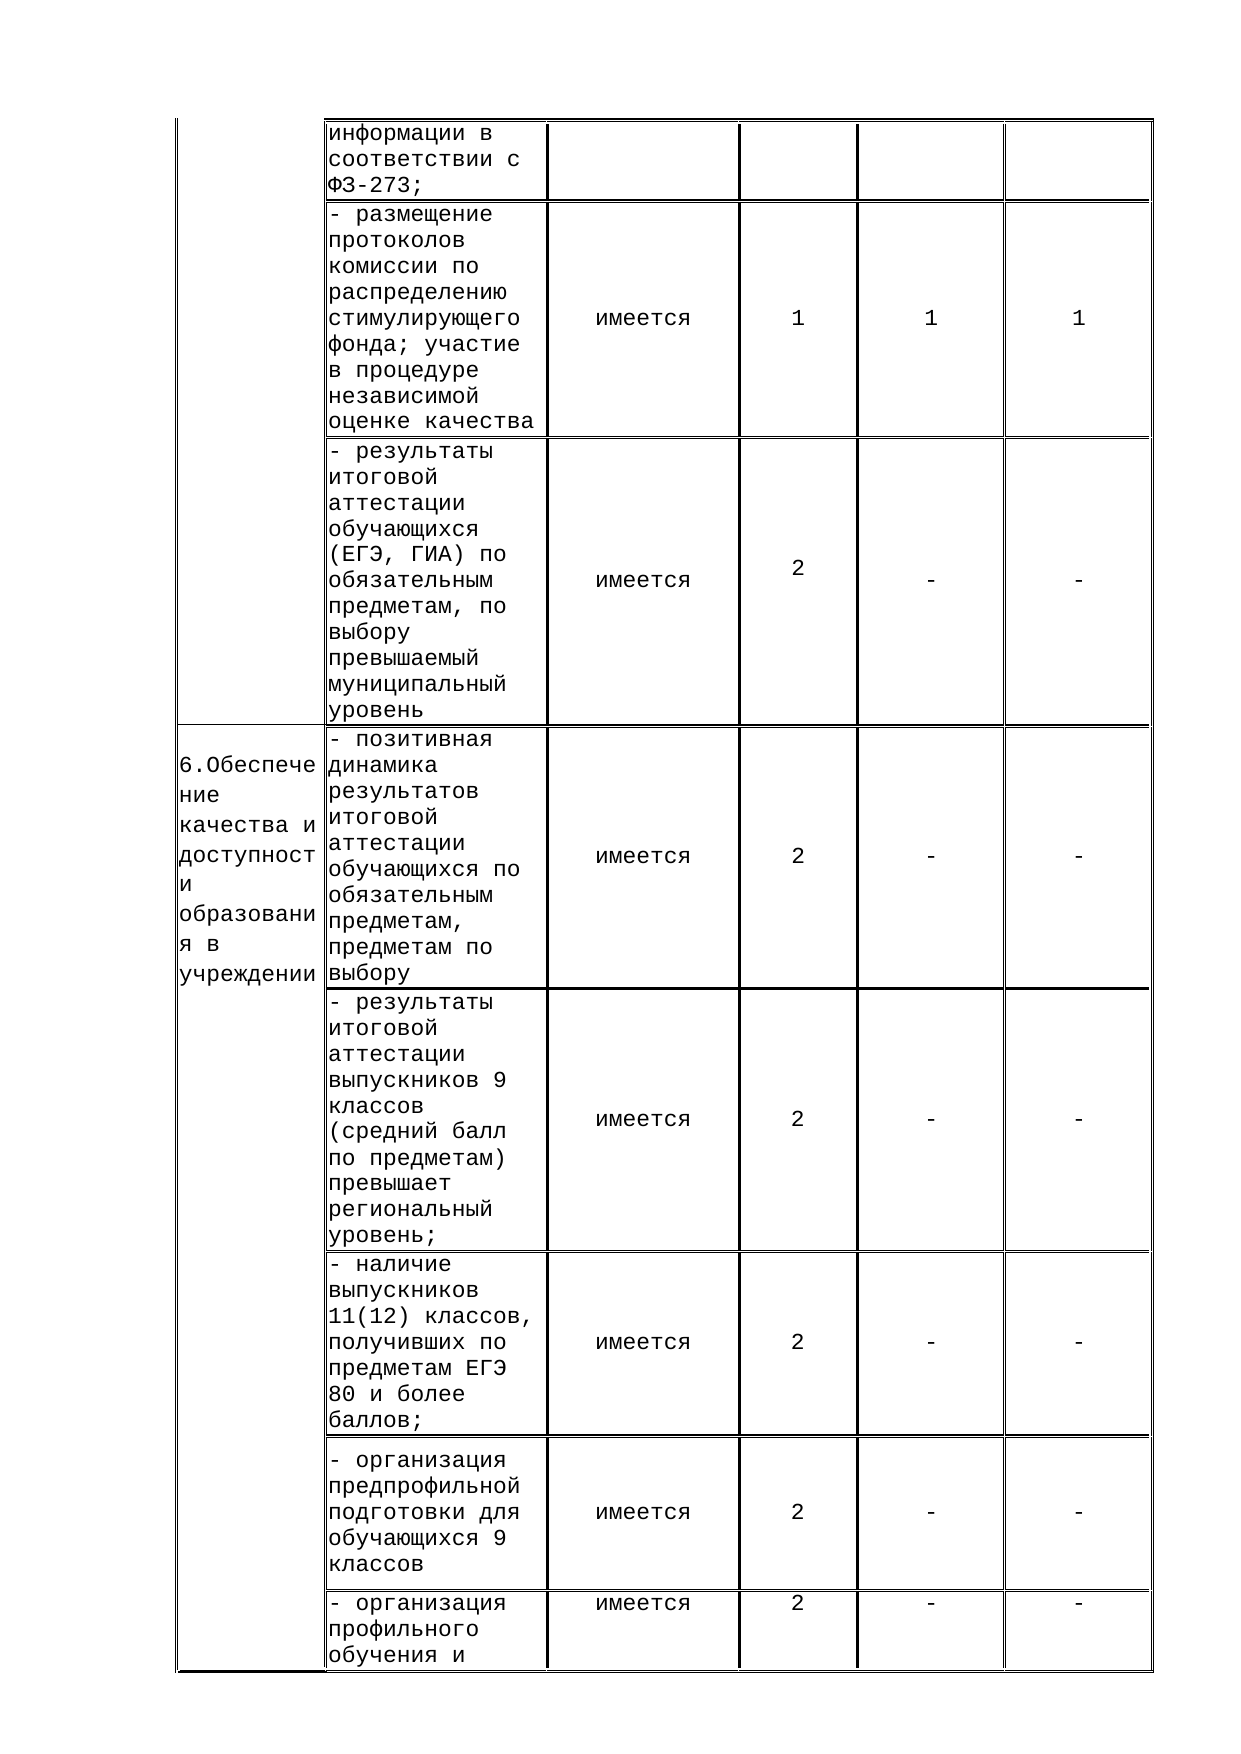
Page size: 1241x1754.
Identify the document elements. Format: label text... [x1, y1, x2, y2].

table_cell 6.Обеспечение качества и доступности образования в учреждении [178, 725, 326, 1669]
table_cell - результаты итоговой аттестации выпускников 9 классов (средний балл по предметам) превышает региональный уровень; [327, 990, 546, 1249]
table_cell - организация предпрофильной подготовки для обучающихся 9 классов [327, 1438, 546, 1588]
table_cell - [1006, 987, 1151, 1249]
table_cell 1 [741, 203, 856, 436]
table_cell 1 [859, 203, 1003, 436]
table_cell имеется [549, 728, 738, 987]
table_cell - [1005, 436, 1152, 724]
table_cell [326, 120, 547, 199]
table_cell - [859, 728, 1003, 987]
table_cell - [859, 1253, 1003, 1434]
table_cell имеется [547, 120, 739, 199]
table_cell 2 [741, 728, 856, 987]
table_cell - [1006, 724, 1151, 987]
table_cell - размещение протоколов комиссии по распределению стимулирующего фонда; участие в процедуре независимой оценке качества [327, 203, 546, 436]
table_cell 1 [1005, 122, 1151, 199]
table_cell имеется [549, 203, 738, 436]
table_cell имеется [549, 1253, 738, 1434]
table_cell 2 [741, 990, 856, 1249]
table_cell 1 [739, 122, 857, 199]
table_cell - [859, 439, 1003, 724]
table_cell 1 [1006, 199, 1151, 436]
table_cell - [1005, 1589, 1151, 1669]
table_cell 2 [741, 1438, 856, 1588]
table_cell - результаты итоговой аттестации обучающихся (ЕГЭ, ГИА) по обязательным предметам, по выбору превышаемый муниципальный уровень [327, 439, 546, 724]
table_cell имеется [547, 1592, 739, 1669]
table_cell имеется [549, 439, 738, 724]
table_cell - [859, 1438, 1003, 1588]
table_cell [178, 436, 324, 724]
table_cell - [1006, 1434, 1151, 1588]
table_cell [326, 1592, 547, 1669]
table_cell - [1006, 1250, 1151, 1434]
table_cell 2 [739, 1592, 857, 1669]
table_cell - наличие выпускников 11(12) классов, получивших по предметам ЕГЭ 80 и более баллов; [327, 1253, 546, 1434]
table_cell 2 [741, 439, 856, 724]
table_cell 1 [857, 122, 1005, 199]
table_cell - позитивная динамика результатов итоговой аттестации обучающихся по обязательным предметам, предметам по выбору [327, 728, 546, 987]
table_cell - [857, 1592, 1005, 1669]
table_cell - [859, 990, 1003, 1249]
table_cell имеется [549, 990, 738, 1249]
table_cell имеется [549, 1438, 738, 1588]
table_cell 2 [741, 1253, 856, 1434]
